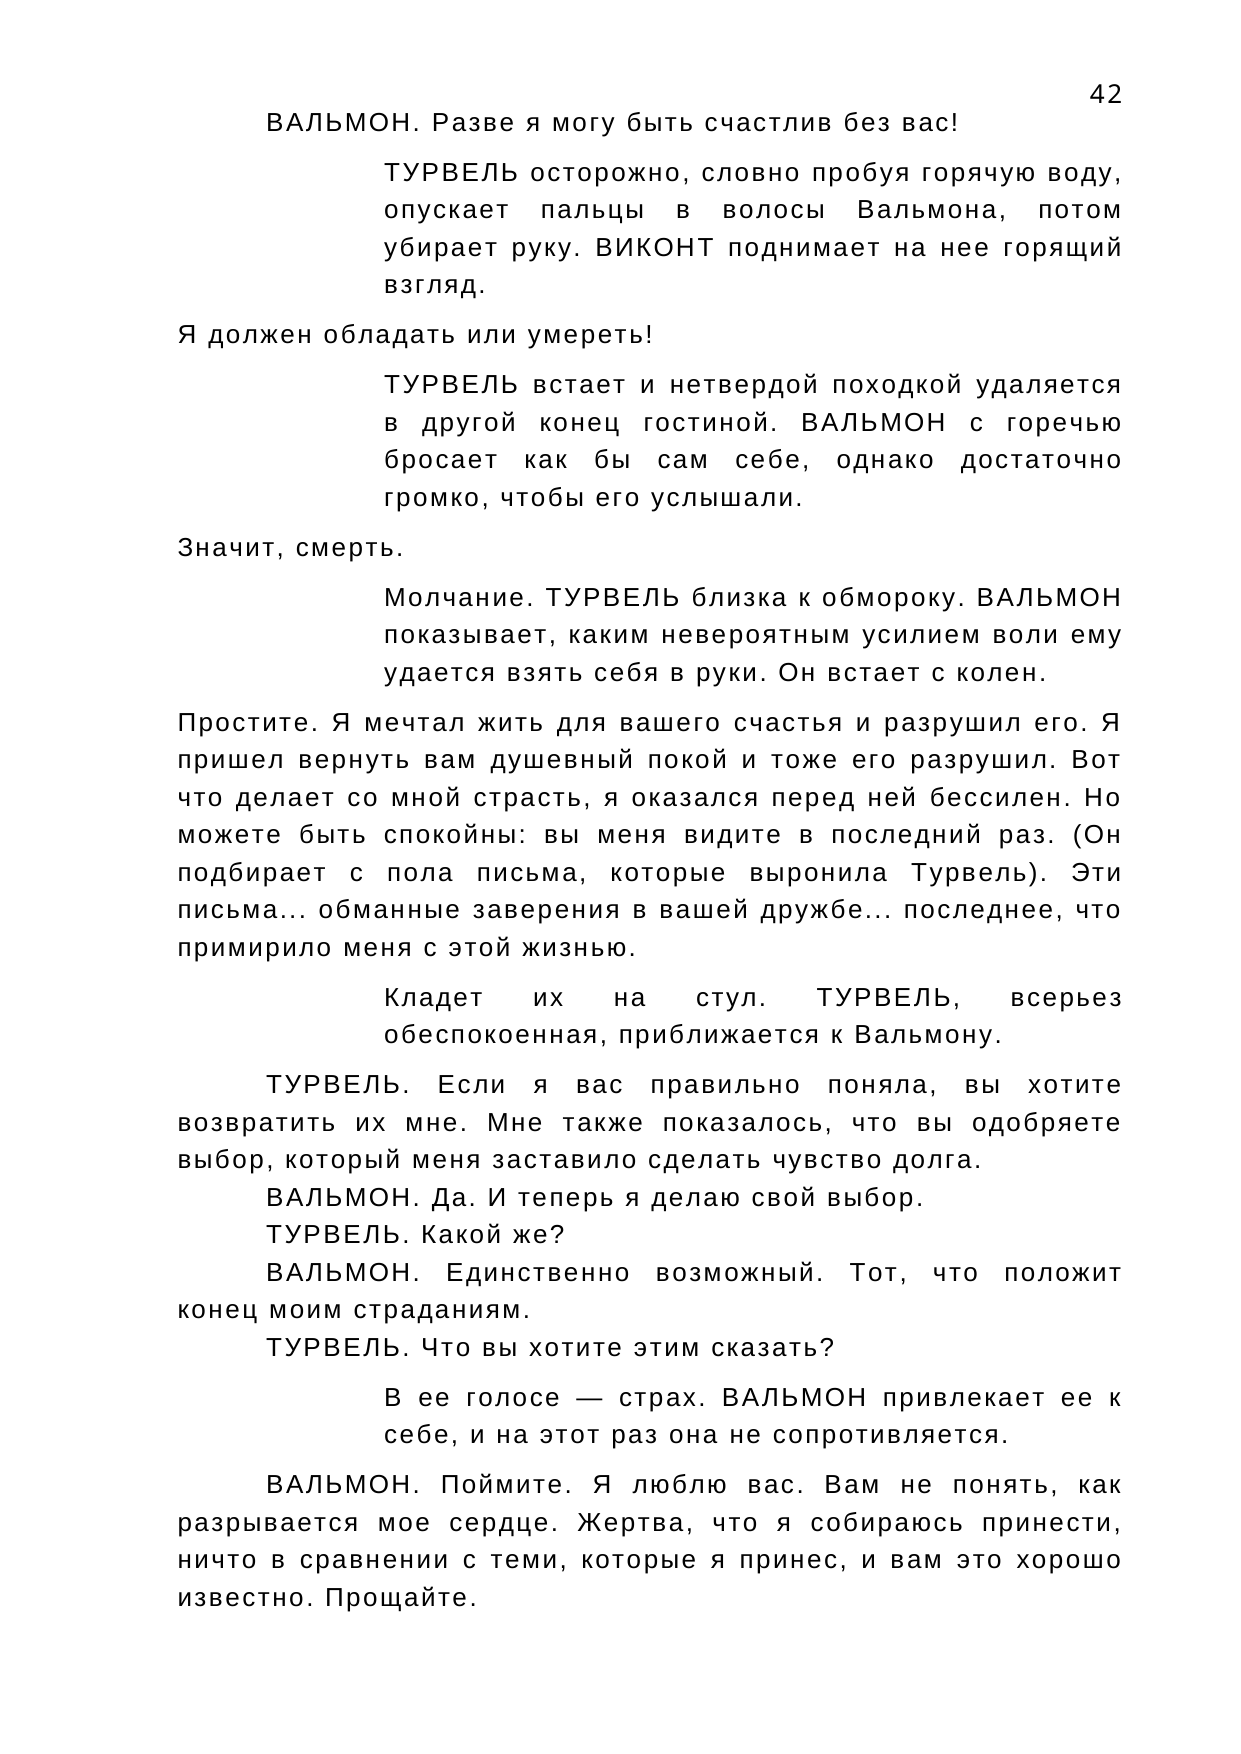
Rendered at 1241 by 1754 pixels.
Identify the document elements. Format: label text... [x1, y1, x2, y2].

text Простите. Я мечтал жить для вашего счастья и разрушил его. Я пришел вернуть вам душевный покой и тоже его разрушил. Вот что делает со мной страсть, я оказался перед ней бессилен. Но можете быть спокойны: вы меня видите в последний раз. (Он подбирает с пола письма, которые выронила Турвель). Эти письма... обманные заверения в вашей дружбе... последнее, что примирило меня с этой жизнью. [177, 701, 1122, 963]
text Кладет их на стул. ТУРВЕЛЬ, всерьез обеспокоенная, приближается к Вальмону. [384, 976, 1122, 1051]
text ТУРВЕЛЬ осторожно, словно пробуя горячую воду, опускает пальцы в волосы Вальмона, потом убирает руку. ВИКОНТ поднимает на нее горящий взгляд. [384, 151, 1122, 301]
text ТУРВЕЛЬ встает и нетвердой походкой удаляется в другой конец гостиной. ВАЛЬМОН с горечью бросает как бы сам себе, однако достаточно громко, чтобы его услышали. [384, 363, 1122, 513]
text ВАЛЬМОН. Единственно возможный. Тот, что положит конец моим страданиям. [177, 1251, 1122, 1326]
text ВАЛЬМОН. Да. И теперь я делаю свой выбор. [177, 1176, 1122, 1213]
text ТУРВЕЛЬ. Какой же? [177, 1213, 1122, 1251]
text В ее голосе — страх. ВАЛЬМОН привлекает ее к себе, и на этот раз она не сопротивляется. [384, 1376, 1122, 1451]
text Я должен обладать или умереть! [177, 313, 1122, 351]
text Молчание. ТУРВЕЛЬ близка к обмороку. ВАЛЬМОН показывает, каким невероятным усилием воли ему удается взять себя в руки. Он встает с колен. [384, 576, 1122, 688]
text Значит, смерть. [177, 526, 1122, 563]
text ВАЛЬМОН. Поймите. Я люблю вас. Вам не понять, как разрывается мое сердце. Жертва, что я собираюсь принести, ничто в сравнении с теми, которые я принес, и вам это хорошо известно. Прощайте. [177, 1463, 1122, 1613]
text ТУРВЕЛЬ. Если я вас правильно поняла, вы хотите возвратить их мне. Мне также показалось, что вы одобряете выбор, который меня заставило сделать чувство долга. [177, 1063, 1122, 1176]
text ВАЛЬМОН. Разве я могу быть счастлив без вас! [177, 101, 1122, 138]
text ТУРВЕЛЬ. Что вы хотите этим сказать? [177, 1326, 1122, 1363]
